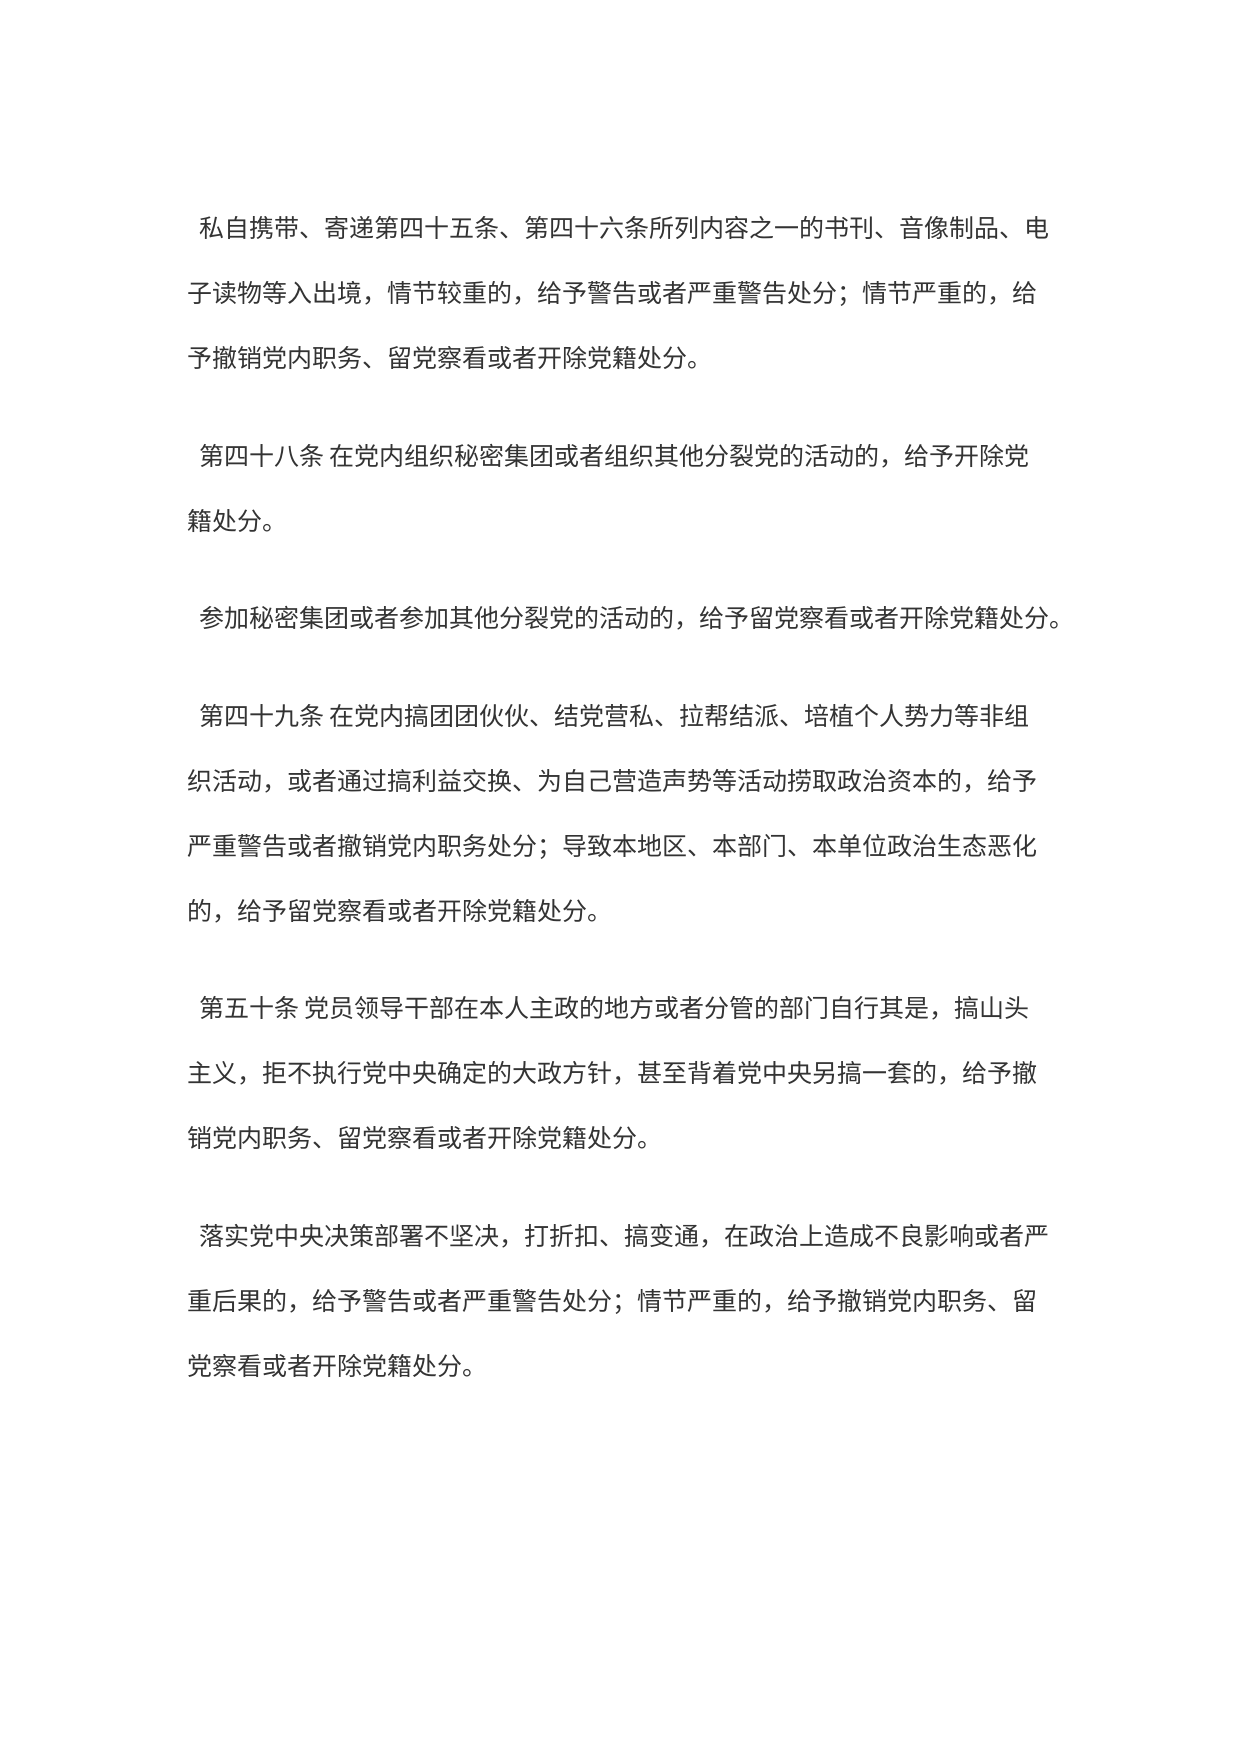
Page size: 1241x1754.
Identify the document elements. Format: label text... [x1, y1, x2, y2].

text 落实党中央决策部署不坚决，打折扣、搞变通，在政治上造成不良影响或者严重后果的，给予警告或者严重警告处分；情节严重的，给予撤销党内职务、留党察看或者开除党籍处分。 [187, 1202, 1053, 1397]
text 私自携带、寄递第四十五条、第四十六条所列内容之一的书刊、音像制品、电子读物等入出境，情节较重的，给予警告或者严重警告处分；情节严重的，给予撤销党内职务、留党察看或者开除党籍处分。 [187, 194, 1053, 389]
text 第四十九条 在党内搞团团伙伙、结党营私、拉帮结派、培植个人势力等非组织活动，或者通过搞利益交换、为自己营造声势等活动捞取政治资本的，给予严重警告或者撤销党内职务处分；导致本地区、本部门、本单位政治生态恶化的，给予留党察看或者开除党籍处分。 [187, 682, 1053, 942]
text 第五十条 党员领导干部在本人主政的地方或者分管的部门自行其是，搞山头主义，拒不执行党中央确定的大政方针，甚至背着党中央另搞一套的，给予撤销党内职务、留党察看或者开除党籍处分。 [187, 974, 1053, 1169]
text 第四十八条 在党内组织秘密集团或者组织其他分裂党的活动的，给予开除党籍处分。 [187, 422, 1053, 552]
text 参加秘密集团或者参加其他分裂党的活动的，给予留党察看或者开除党籍处分。 [187, 584, 1053, 649]
